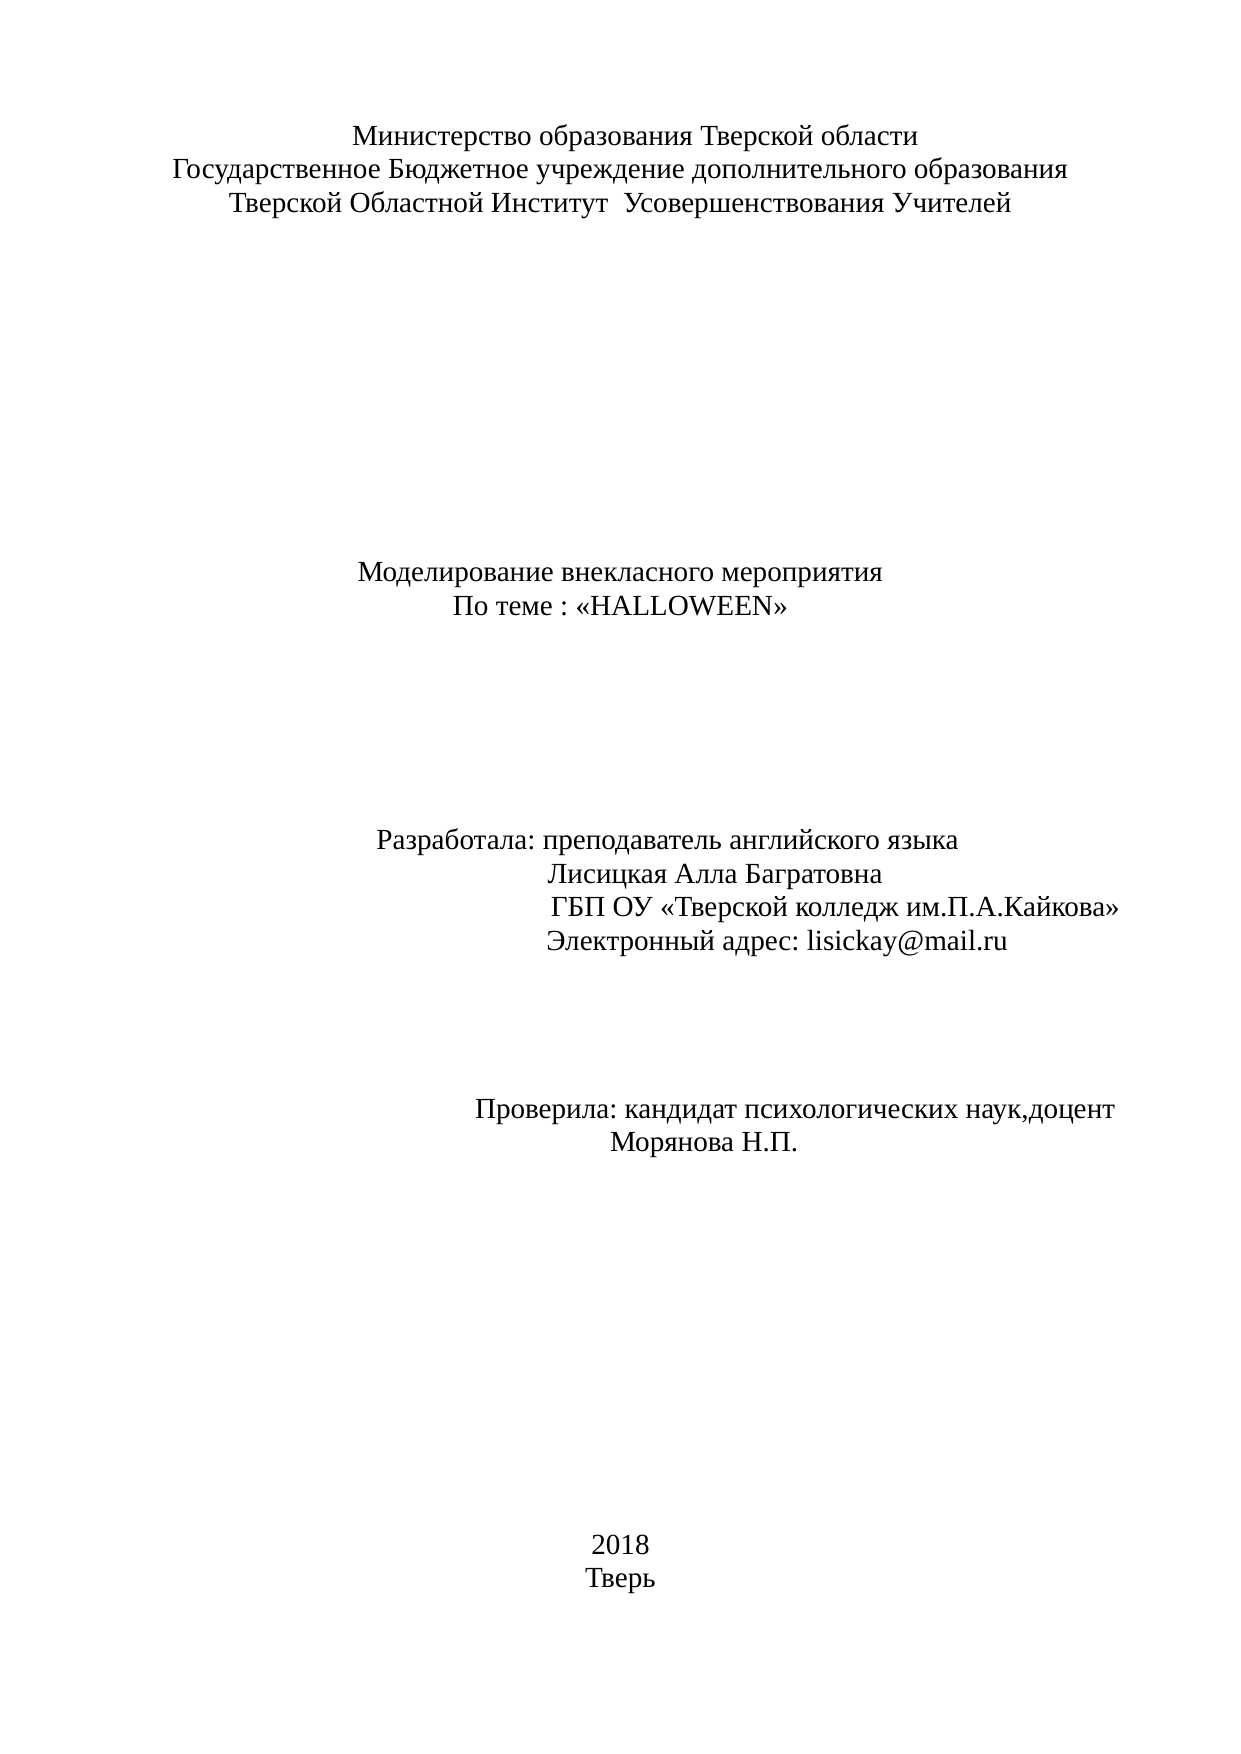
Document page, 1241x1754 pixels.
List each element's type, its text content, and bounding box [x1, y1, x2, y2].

text Лисицкая Алла Багратовна [118, 856, 1122, 889]
text Разработала: преподаватель английского языка [118, 822, 1122, 856]
text Моделирование внекласного мероприятия [118, 554, 1122, 588]
text Государственное Бюджетное учреждение дополнительного образования [118, 152, 1122, 185]
text Тверь [118, 1560, 1122, 1594]
text 2018 [118, 1527, 1122, 1560]
text По теме : «HALLOWEEN» [118, 588, 1122, 621]
text Проверила: кандидат психологических наук,доцент [118, 1091, 1122, 1124]
text Морянова Н.П. [118, 1124, 1122, 1158]
text Электронный адрес: lisickay@mail.ru [118, 923, 1122, 957]
text Тверской Областной Институт Усовершенствования Учителей [118, 185, 1122, 219]
text ГБП ОУ «Тверской колледж им.П.А.Кайкова» [118, 889, 1122, 923]
text Министерство образования Тверской области [118, 118, 1122, 152]
